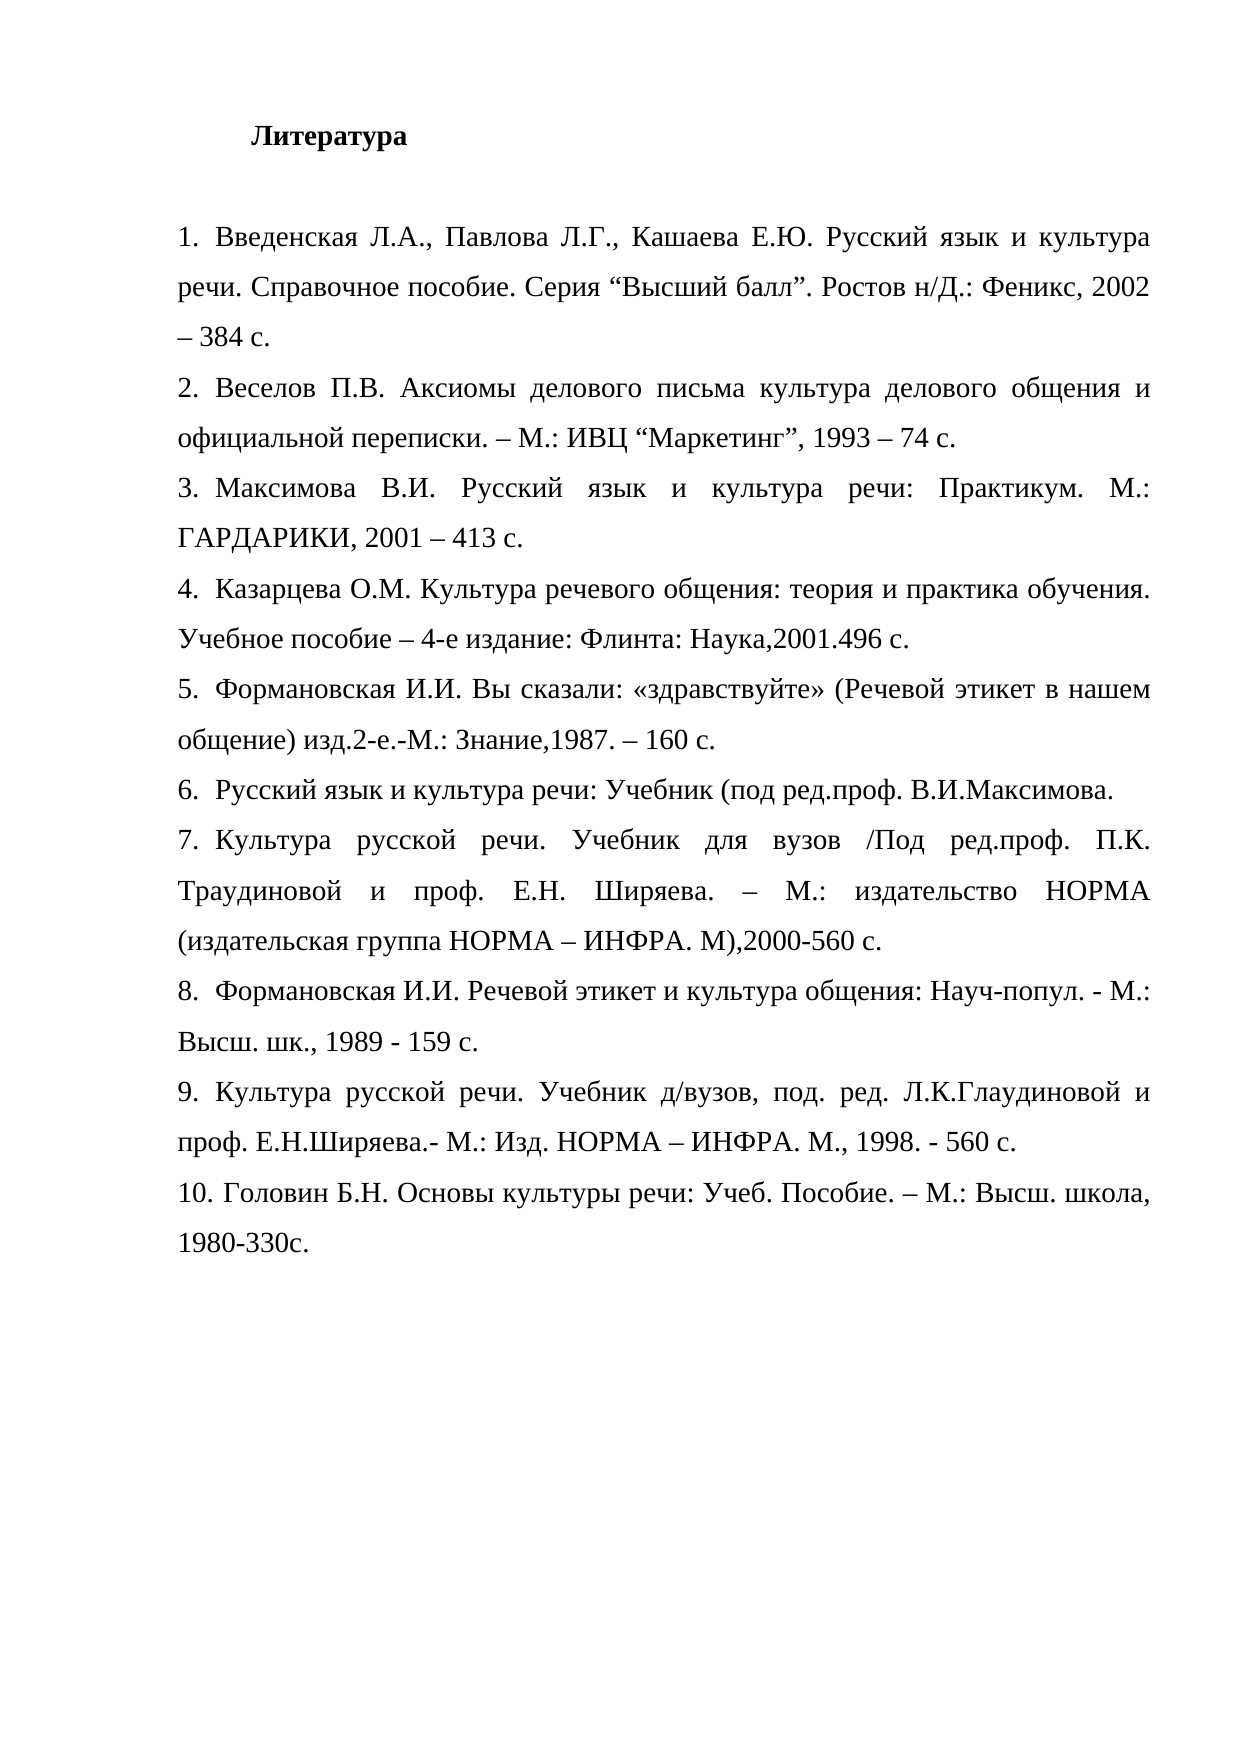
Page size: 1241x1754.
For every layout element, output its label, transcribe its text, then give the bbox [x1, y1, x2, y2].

list Русский язык и культура речи: Учебник (под ред.проф. В.И.Максимова. [177, 772, 1152, 806]
list Казарцева О.М. Культура речевого общения: теория и практика обучения. Учебное пособие – 4-е издание: Флинта: Наука,2001.496 с. [177, 571, 1152, 655]
list Культура русской речи. Учебник для вузов /Под ред.проф. П.К. Траудиновой и проф. Е.Н. Ширяева. – М.: издательство НОРМА (издательская группа НОРМА – ИНФРА. М),2000-560 с. [177, 822, 1152, 957]
list Введенская Л.А., Павлова Л.Г., Кашаева Е.Ю. Русский язык и культура речи. Справочное пособие. Серия “Высший балл”. Ростов н/Д.: Феникс, 2002 – 384 с. [177, 219, 1152, 353]
list Веселов П.В. Аксиомы делового письма культура делового общения и официальной переписки. – М.: ИВЦ “Маркетинг”, 1993 – 74 с. [177, 370, 1152, 453]
list Формановская И.И. Речевой этикет и культура общения: Науч-попул. - М.: Высш. шк., 1989 - 159 с. [177, 973, 1152, 1057]
list Головин Б.Н. Основы культуры речи: Учеб. Пособие. – М.: Высш. школа, 1980-330с. [177, 1175, 1152, 1258]
list Культура русской речи. Учебник д/вузов, под. ред. Л.К.Глаудиновой и проф. Е.Н.Ширяева.- М.: Изд. НОРМА – ИНФРА. М., 1998. - 560 с. [177, 1074, 1152, 1158]
text Литература [177, 118, 1152, 152]
list Максимова В.И. Русский язык и культура речи: Практикум. M.: ГАРДАРИКИ, 2001 – 413 с. [177, 470, 1152, 554]
list Формановская И.И. Вы сказали: «здравствуйте» (Речевой этикет в нашем общение) изд.2-е.-М.: Знание,1987. – 160 с. [177, 672, 1152, 755]
